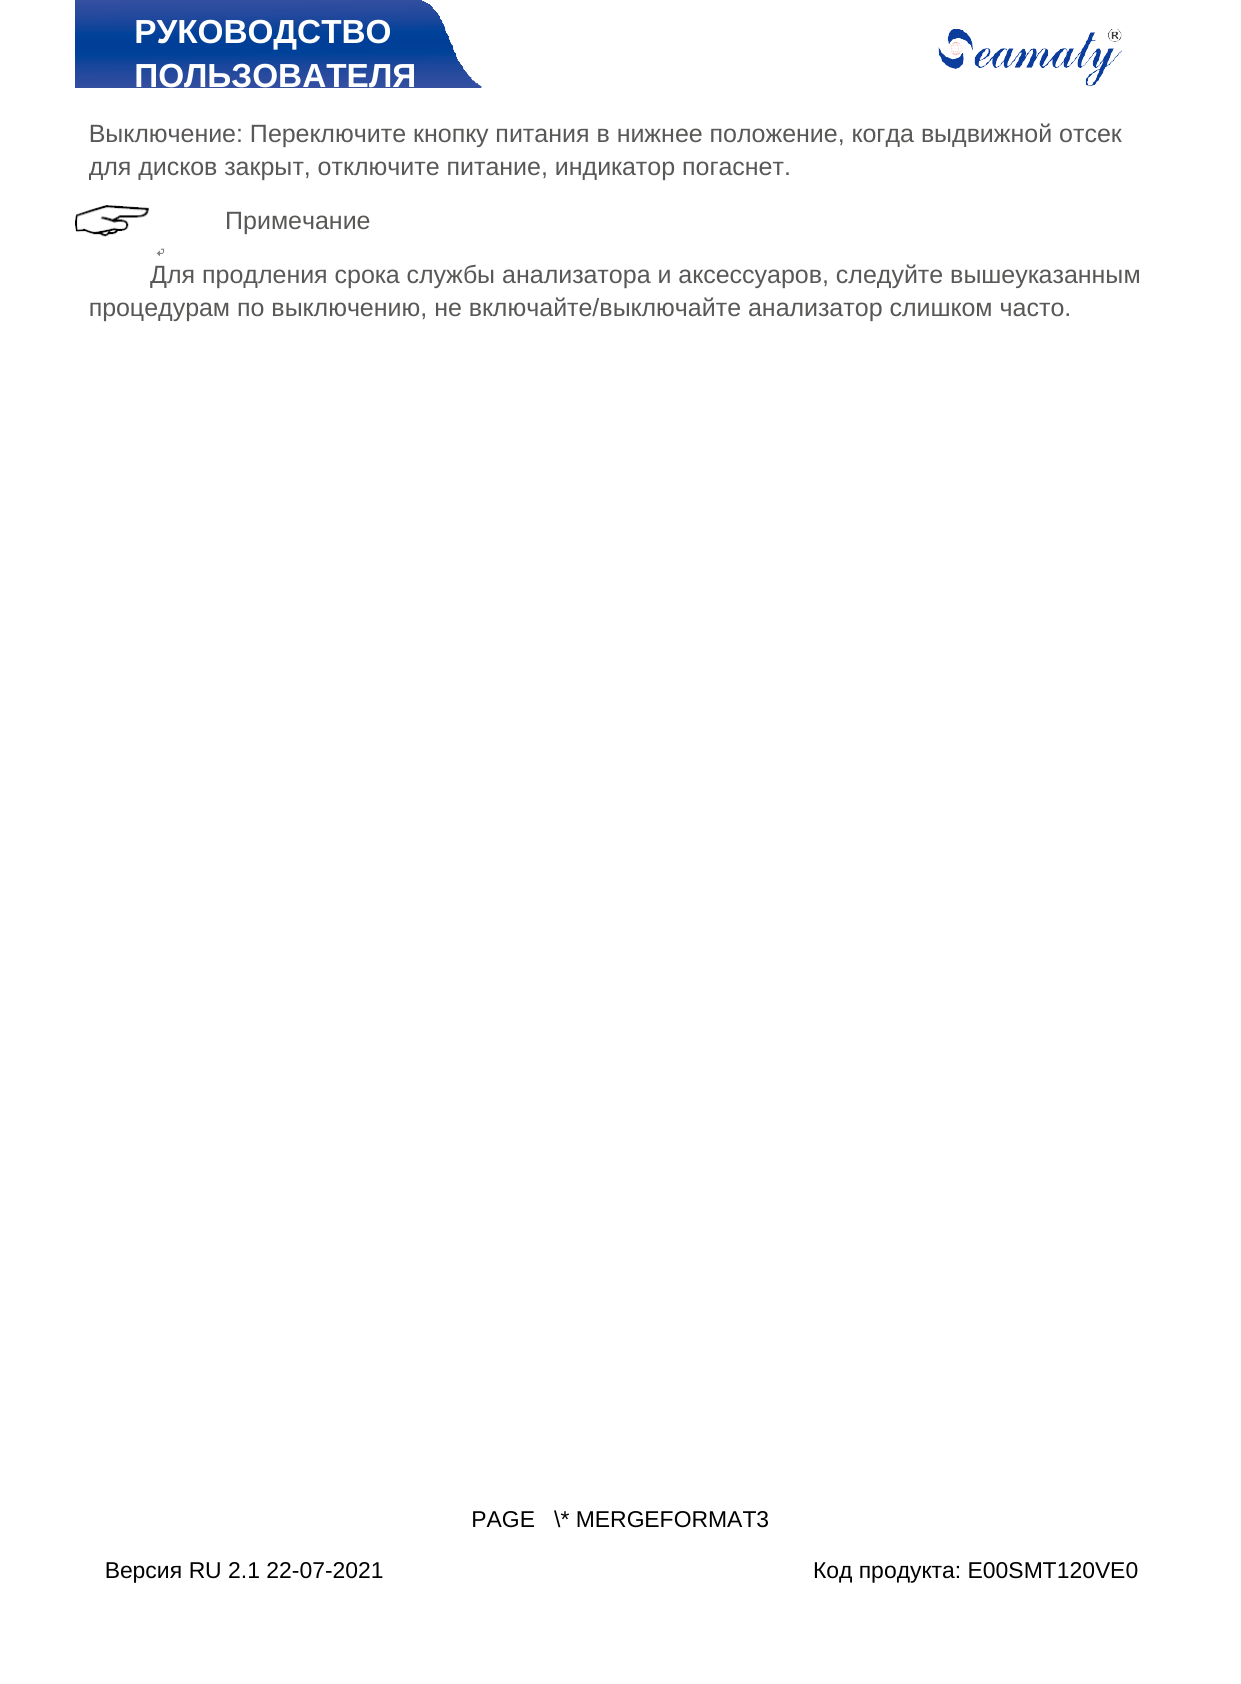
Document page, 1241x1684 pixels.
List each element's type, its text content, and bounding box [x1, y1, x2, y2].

text Для продления срока службы анализатора и аксессуаров, следуйте вышеуказанным процедурам по выключению, не включайте/выключайте анализатор слишком часто. [88, 260, 1167, 322]
text Примечание [163, 206, 1167, 235]
text Выключение: Переключите кнопку питания в нижнее положение, когда выдвижной отсек для дисков закрыт, отключите питание, индикатор погаснет. [88, 119, 1167, 181]
picture [938, 29, 1122, 86]
picture [75, 205, 164, 256]
picture [75, 0, 482, 88]
